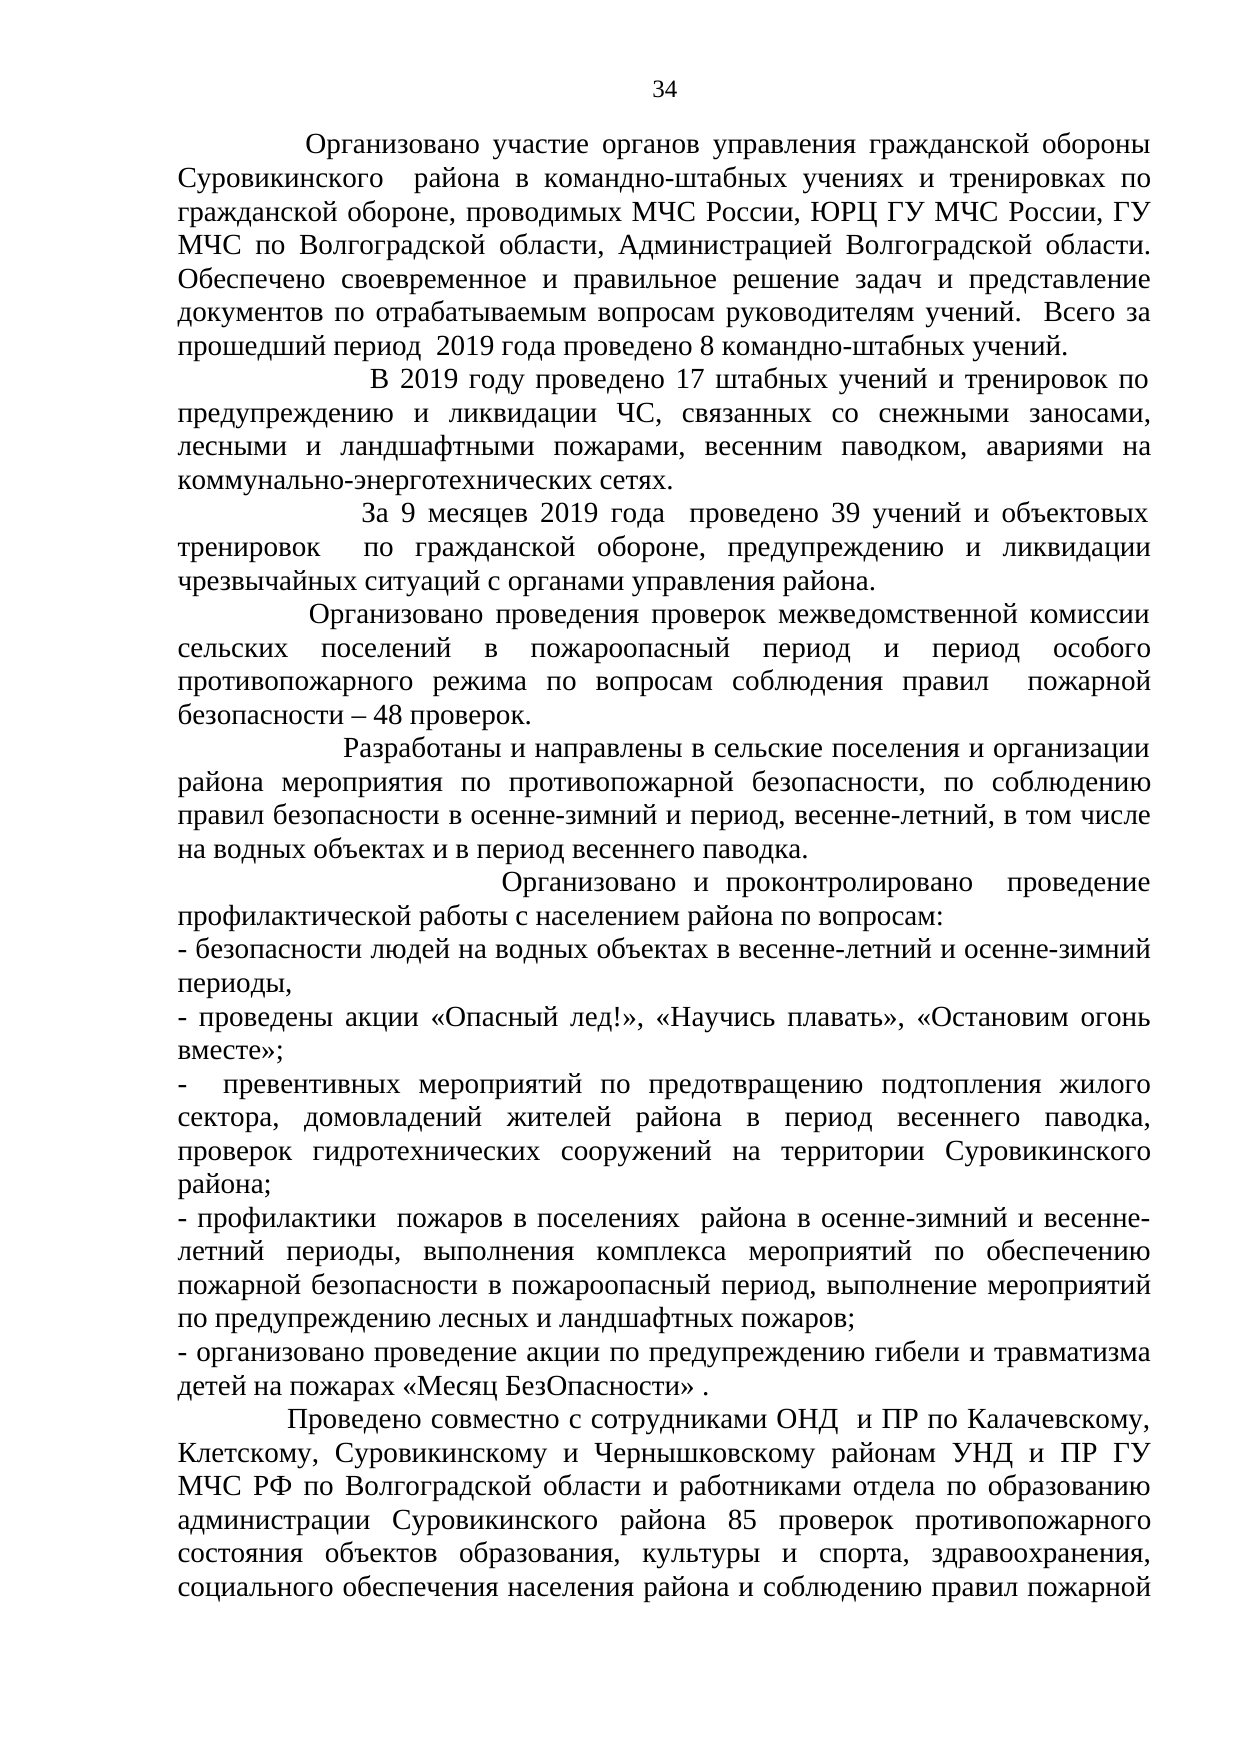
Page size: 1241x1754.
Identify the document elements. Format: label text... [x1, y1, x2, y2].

text - профилактики пожаров в поселениях района в осенне-зимний и весенне-летний периоды, выполнения комплекса мероприятий по обеспечению пожарной безопасности в пожароопасный период, выполнение мероприятий по предупреждению лесных и ландшафтных пожаров; [177, 1200, 1152, 1334]
text - превентивных мероприятий по предотвращению подтопления жилого сектора, домовладений жителей района в период весеннего паводка, проверок гидротехнических сооружений на территории Суровикинского района; [177, 1066, 1152, 1200]
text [177, 1401, 1152, 1602]
text Организовано и проконтролировано проведение профилактической работы с населением района по вопросам: [177, 864, 1152, 932]
text Разработаны и направлены в сельские поселения и организации района мероприятия по противопожарной безопасности, по соблюдению правил безопасности в осенне-зимний и период, весенне-летний, в том числе на водных объектах и в период весеннего паводка. [177, 730, 1152, 864]
text Организовано участие органов управления гражданской обороны Суровикинского района в командно-штабных учениях и тренировках по гражданской обороне, проводимых МЧС России, ЮРЦ ГУ МЧС России, ГУ МЧС по Волгоградской области, Администрацией Волгоградской области. Обеспечено своевременное и правильное решение задач и представление документов по отрабатываемым вопросам руководителям учений. Всего за прошедший период 2019 года проведено 8 командно-штабных учений. [177, 127, 1152, 361]
text Организовано проведения проверок межведомственной комиссии сельских поселений в пожароопасный период и период особого противопожарного режима по вопросам соблюдения правил пожарной безопасности – 48 проверок. [177, 596, 1152, 730]
text - организовано проведение акции по предупреждению гибели и травматизма детей на пожарах «Месяц БезОпасности» . [177, 1334, 1152, 1401]
text За 9 месяцев 2019 года проведено 39 учений и объектовых тренировок по гражданской обороне, предупреждению и ликвидации чрезвычайных ситуаций с органами управления района. [177, 496, 1152, 596]
text В 2019 году проведено 17 штабных учений и тренировок по предупреждению и ликвидации ЧС, связанных со снежными заносами, лесными и ландшафтными пожарами, весенним паводком, авариями на коммунально-энерготехнических сетях. [177, 361, 1152, 496]
text - безопасности людей на водных объектах в весенне-летний и осенне-зимний периоды, [177, 932, 1152, 999]
text - проведены акции «Опасный лед!», «Научись плавать», «Остановим огонь вместе»; [177, 999, 1152, 1066]
